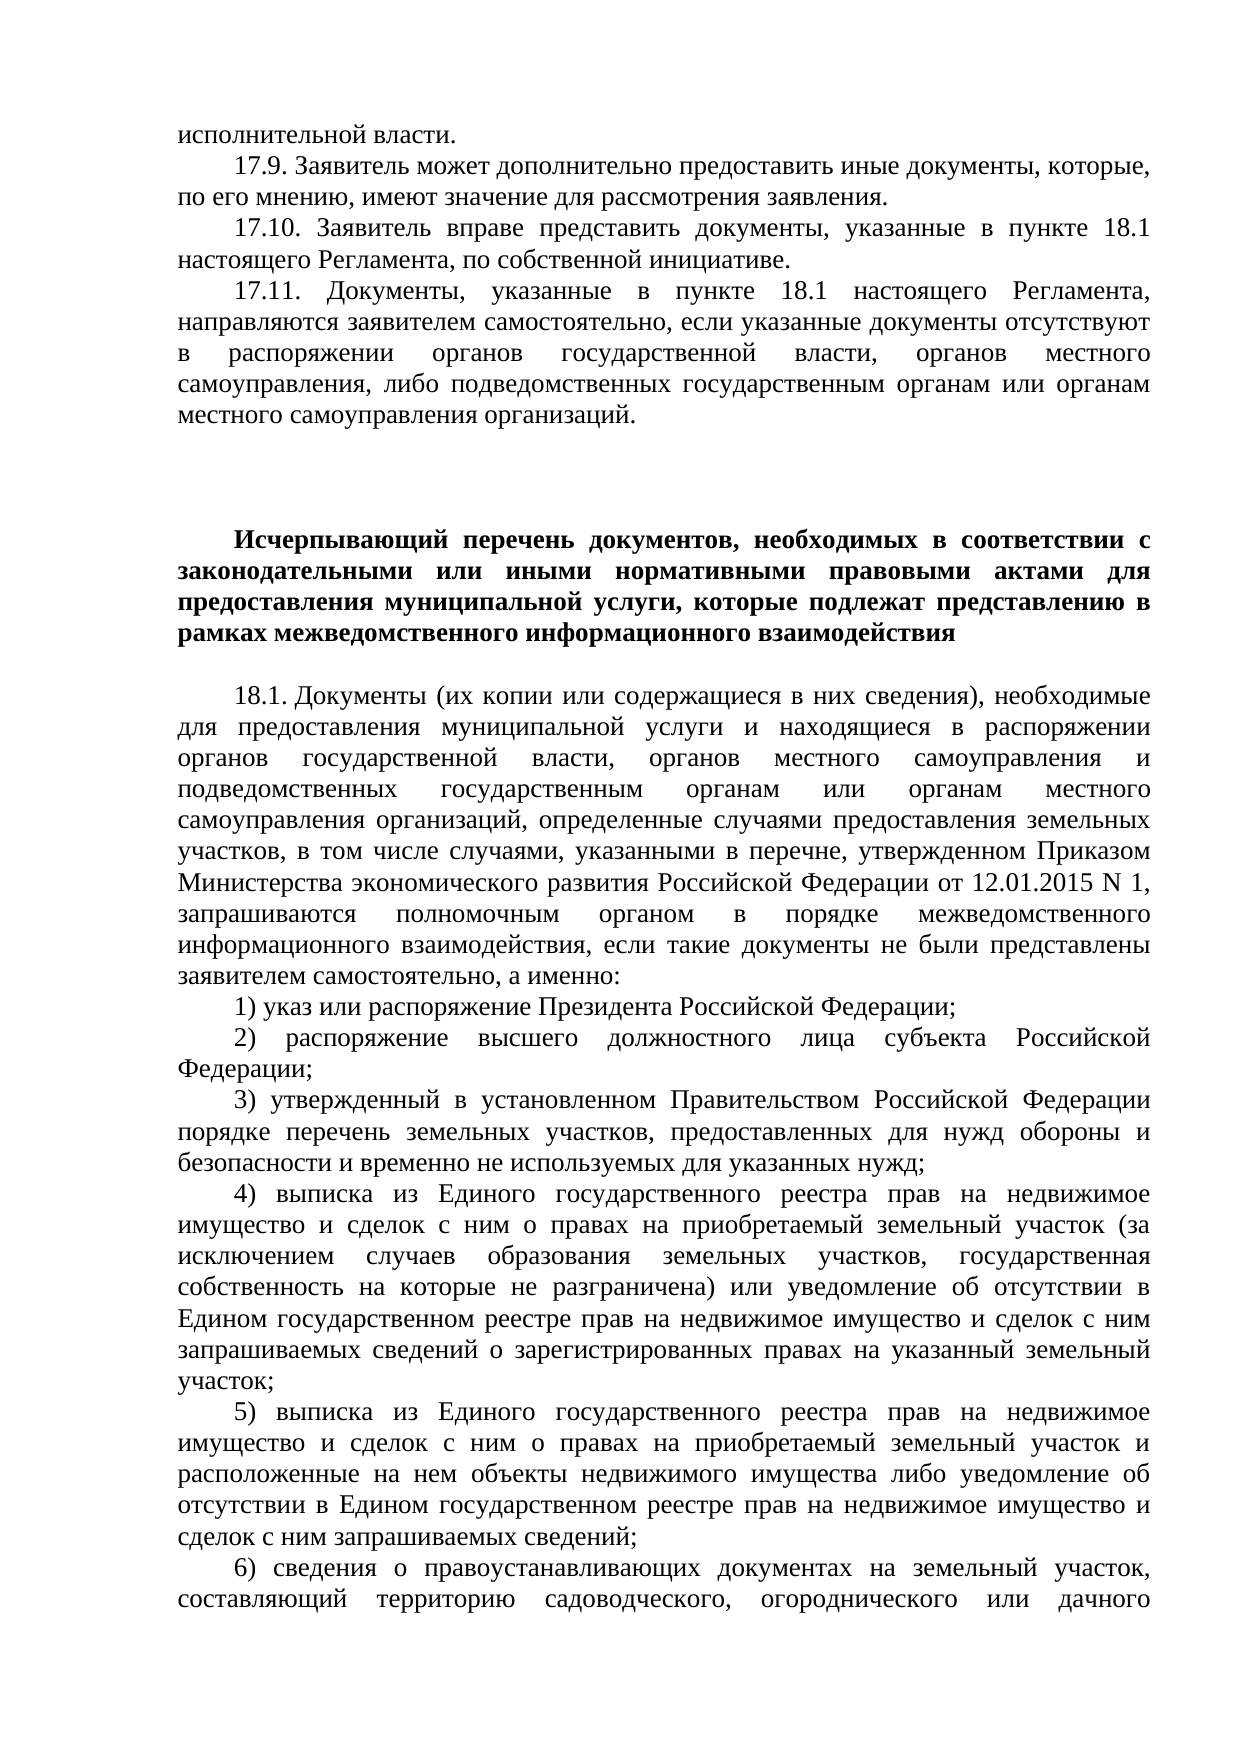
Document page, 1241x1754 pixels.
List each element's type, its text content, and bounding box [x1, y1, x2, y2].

text 18.1. Документы (их копии или содержащиеся в них сведения), необходимые для предоставления муниципальной услуги и находящиеся в распоряжении органов государственной власти, органов местного самоуправления и подведомственных государственным органам или органам местного самоуправления организаций, определенные случаями предоставления земельных участков, в том числе случаями, указанными в перечне, утвержденном Приказом Министерства экономического развития Российской Федерации от 12.01.2015 N 1, запрашиваются полномочным органом в порядке межведомственного информационного взаимодействия, если такие документы не были представлены заявителем самостоятельно, а именно: [177, 679, 1152, 990]
text 17.9. Заявитель может дополнительно предоставить иные документы, которые, по его мнению, имеют значение для рассмотрения заявления. [177, 149, 1152, 212]
text 5) выписка из Единого государственного реестра прав на недвижимое имущество и сделок с ним о правах на приобретаемый земельный участок и расположенные на нем объекты недвижимого имущества либо уведомление об отсутствии в Едином государственном реестре прав на недвижимое имущество и сделок с ним запрашиваемых сведений; [177, 1395, 1152, 1551]
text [177, 1551, 1152, 1613]
text 17.11. Документы, указанные в пункте 18.1 настоящего Регламента, направляются заявителем самостоятельно, если указанные документы отсутствуют в распоряжении органов государственной власти, органов местного самоуправления, либо подведомственных государственным органам или органам местного самоуправления организаций. [177, 274, 1152, 429]
text 4) выписка из Единого государственного реестра прав на недвижимое имущество и сделок с ним о правах на приобретаемый земельный участок (за исключением случаев образования земельных участков, государственная собственность на которые не разграничена) или уведомление об отсутствии в Едином государственном реестре прав на недвижимое имущество и сделок с ним запрашиваемых сведений о зарегистрированных правах на указанный земельный участок; [177, 1177, 1152, 1395]
text 17.10. Заявитель вправе представить документы, указанные в пункте 18.1 настоящего Регламента, по собственной инициативе. [177, 212, 1152, 274]
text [177, 118, 1152, 149]
text 3) утвержденный в установленном Правительством Российской Федерации порядке перечень земельных участков, предоставленных для нужд обороны и безопасности и временно не используемых для указанных нужд; [177, 1084, 1152, 1177]
text Исчерпывающий перечень документов, необходимых в соответствии с законодательными или иными нормативными правовыми актами для предоставления муниципальной услуги, которые подлежат представлению в рамках межведомственного информационного взаимодействия [177, 523, 1152, 648]
text 2) распоряжение высшего должностного лица субъекта Российской Федерации; [177, 1021, 1152, 1084]
text 1) указ или распоряжение Президента Российской Федерации; [177, 990, 1152, 1021]
